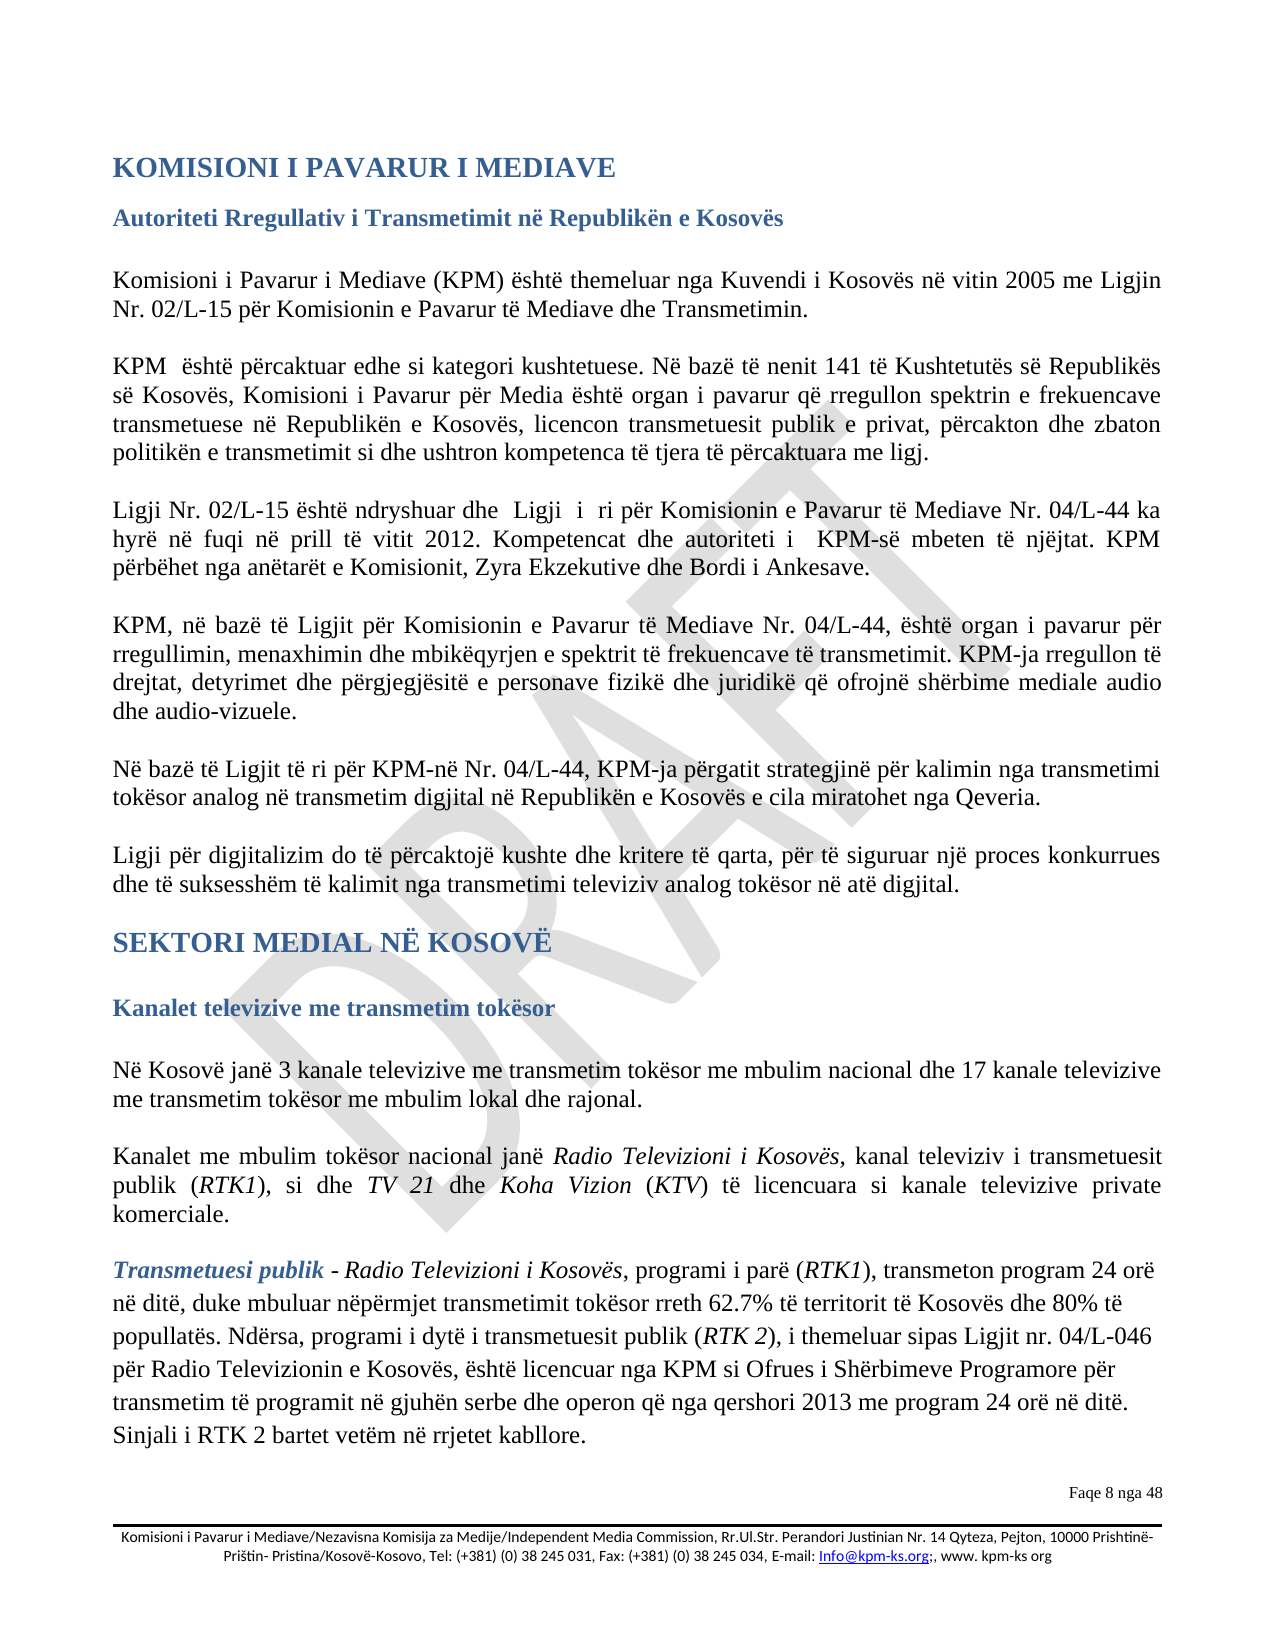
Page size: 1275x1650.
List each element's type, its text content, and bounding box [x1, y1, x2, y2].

text Transmetuesi publik - Radio Televizioni i Kosovës, programi i parë (RTK1), transmeton program 24 orë në ditë, duke mbuluar nëpërmjet transmetimit tokësor rreth 62.7% të territorit të Kosovës dhe 80% të popullatës. Ndërsa, programi i dytë i transmetuesit publik (RTK 2), i themeluar sipas Ligjit nr. 04/L-046 për Radio Televizionin e Kosovës, është licencuar nga KPM si Ofrues i Shërbimeve Programore për transmetim të programit në gjuhën serbe dhe operon që nga qershori 2013 me program 24 orë në ditë. Sinjali i RTK 2 bartet vetëm në rrjetet kabllore. [112, 1255, 1162, 1449]
text KOMISIONI I PAVARUR I MEDIAVE [112, 150, 1162, 183]
text SEKTORI MEDIAL NË KOSOVË [112, 926, 1162, 959]
text KPM, në bazë të Ligjit për Komisionin e Pavarur të Mediave Nr. 04/L-44, është organ i pavarur për rregullimin, menaxhimin dhe mbikëqyrjen e spektrit të frekuencave të transmetimit. KPM-ja rregullon të drejtat, detyrimet dhe përgjegjësitë e personave fizikë dhe juridikë që ofrojnë shërbime mediale audio dhe audio-vizuele. [112, 610, 1162, 725]
text Komisioni i Pavarur i Mediave (KPM) është themeluar nga Kuvendi i Kosovës në vitin 2005 me Ligjin Nr. 02/L-15 për Komisionin e Pavarur të Mediave dhe Transmetimin. [112, 265, 1162, 322]
text KPM është përcaktuar edhe si kategori kushtetuese. Në bazë të nenit 141 të Kushtetutës së Republikës së Kosovës, Komisioni i Pavarur për Media është organ i pavarur që rregullon spektrin e frekuencave transmetuese në Republikën e Kosovës, licencon transmetuesit publik e privat, përcakton dhe zbaton politikën e transmetimit si dhe ushtron kompetenca të tjera të përcaktuara me ligj. [112, 351, 1162, 466]
text Në bazë të Ligjit të ri për KPM-në Nr. 04/L-44, KPM-ja përgatit strategjinë për kalimin nga transmetimi tokësor analog në transmetim digjital në Republikën e Kosovës e cila miratohet nga Qeveria. [112, 754, 1162, 811]
text Autoriteti Rregullativ i Transmetimit në Republikën e Kosovës [112, 203, 1162, 231]
text Ligji Nr. 02/L-15 është ndryshuar dhe Ligji i ri për Komisionin e Pavarur të Mediave Nr. 04/L-44 ka hyrë në fuqi në prill të vitit 2012. Kompetencat dhe autoriteti i KPM-së mbeten të njëjtat. KPM përbëhet nga anëtarët e Komisionit, Zyra Ekzekutive dhe Bordi i Ankesave. [112, 495, 1162, 581]
text Kanalet me mbulim tokësor nacional janë Radio Televizioni i Kosovës, kanal televiziv i transmetuesit publik (RTK1), si dhe TV 21 dhe Koha Vizion (KTV) të licencuara si kanale televizive private komerciale. [112, 1141, 1162, 1227]
text Në Kosovë janë 3 kanale televizive me transmetim tokësor me mbulim nacional dhe 17 kanale televizive me transmetim tokësor me mbulim lokal dhe rajonal. [112, 1055, 1162, 1112]
text Kanalet televizive me transmetim tokësor [112, 993, 1162, 1021]
text Ligji për digjitalizim do të përcaktojë kushte dhe kritere të qarta, për të siguruar një proces konkurrues dhe të suksesshëm të kalimit nga transmetimi televiziv analog tokësor në atë digjital. [112, 840, 1162, 897]
